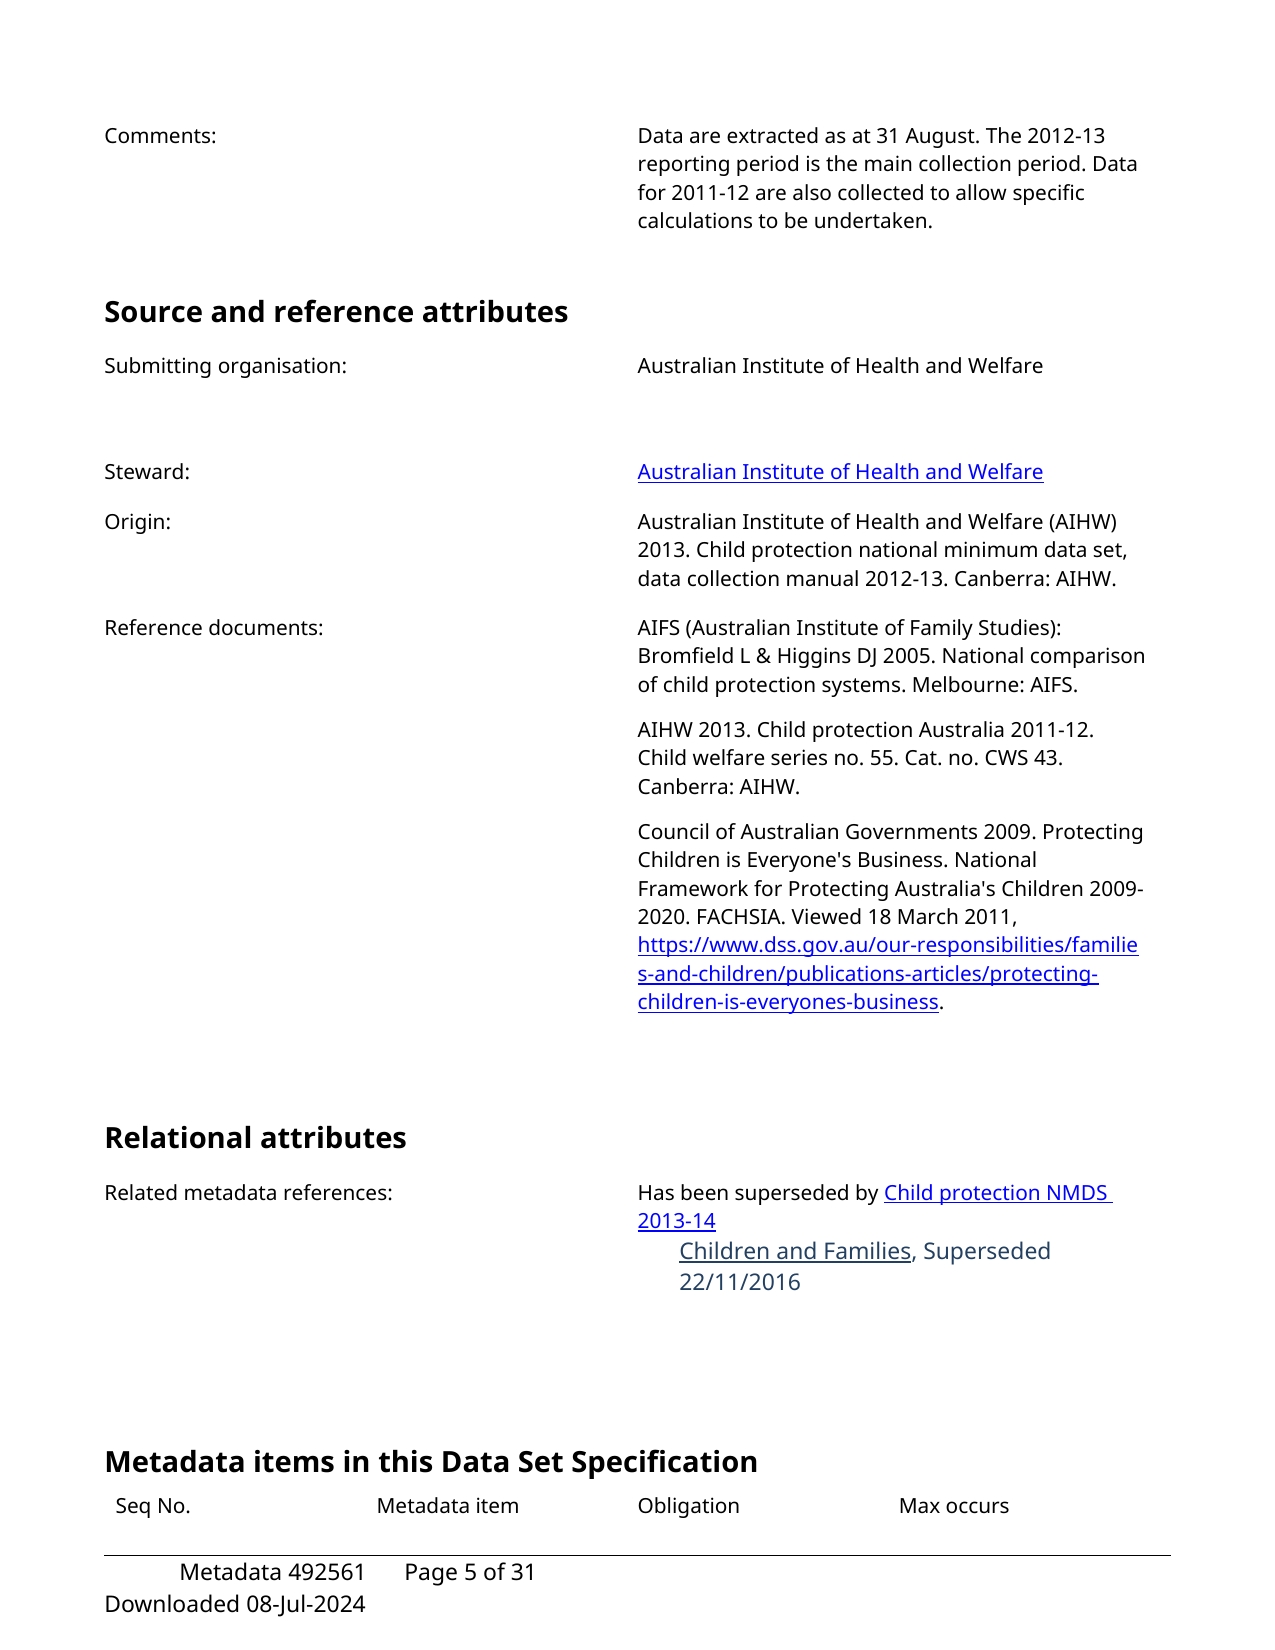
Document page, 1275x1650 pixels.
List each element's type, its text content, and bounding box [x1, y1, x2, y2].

table_cell Submitting organisation: [93, 341, 626, 447]
table_header Metadata items in this Data Set Specification [93, 1396, 1159, 1492]
table_cell [93, 1492, 1159, 1520]
table_cell Has been superseded by Child protection NMDS 2013-14 Children and Families, Superseded 22/11/2016 [626, 1168, 1159, 1364]
table_cell Data are extracted as at 31 August. The 2012-13 reporting period is the main collection period. Data for 2011-12 are also collected to allow specific calculations to be undertaken. [626, 110, 1159, 245]
table_cell Australian Institute of Health and Welfare [626, 447, 1159, 496]
table_cell AIFS (Australian Institute of Family Studies): Bromfield L & Higgins DJ 2005. National comparison of child protection systems. Melbourne: AIFS. AIHW 2013. Child protection Australia 2011-12. Child welfare series no. 55. Cat. no. CWS 43. Canberra: AIHW. Council of Australian Governments 2009. Protecting Children is Everyone's Business. National Framework for Protecting Australia's Children 2009-2020. FACHSIA. Viewed 18 March 2011, https://www.dss.gov.au/our-responsibilities/families-and-children/publications-articles/protecting-children-is-everyones-business. [626, 603, 1159, 1071]
table_cell Steward: [93, 447, 626, 496]
table_cell Reference documents: [93, 603, 626, 1071]
table_cell Australian Institute of Health and Welfare (AIHW) 2013. Child protection national minimum data set, data collection manual 2012-13. Canberra: AIHW. [626, 496, 1159, 602]
table_cell Origin: [93, 496, 626, 602]
table_cell Source and reference attributes [93, 245, 1159, 341]
table_cell Comments: [93, 110, 626, 245]
table_cell Related metadata references: [93, 1168, 626, 1364]
table_cell Australian Institute of Health and Welfare [626, 341, 1159, 447]
table_cell Relational attributes [93, 1071, 1159, 1167]
